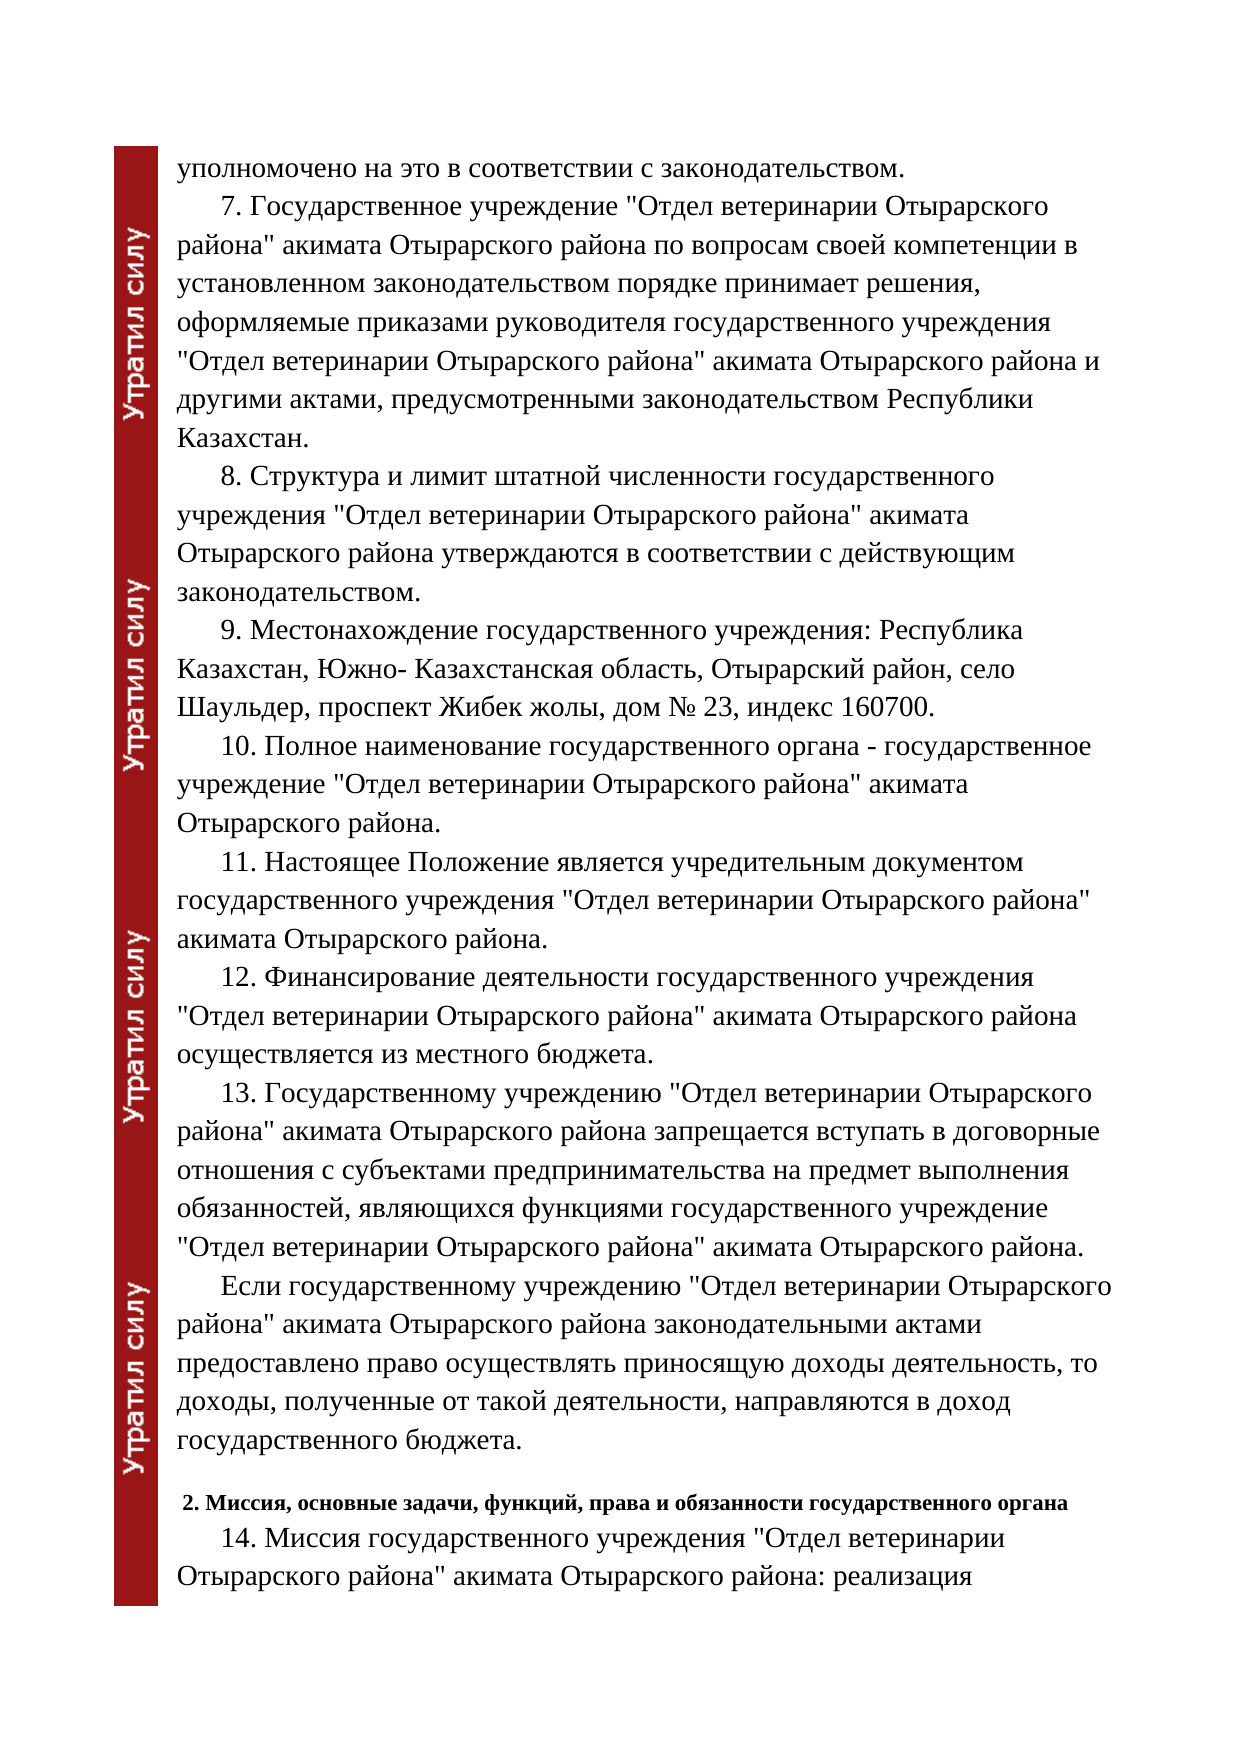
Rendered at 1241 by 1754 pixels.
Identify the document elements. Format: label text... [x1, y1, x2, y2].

picture [114, 1516, 158, 1520]
picture [114, 1592, 158, 1606]
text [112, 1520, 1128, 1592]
text 2. Миссия, основные задачи, функций, права и обязанности государственного органа [112, 1489, 1128, 1516]
picture [114, 146, 158, 150]
